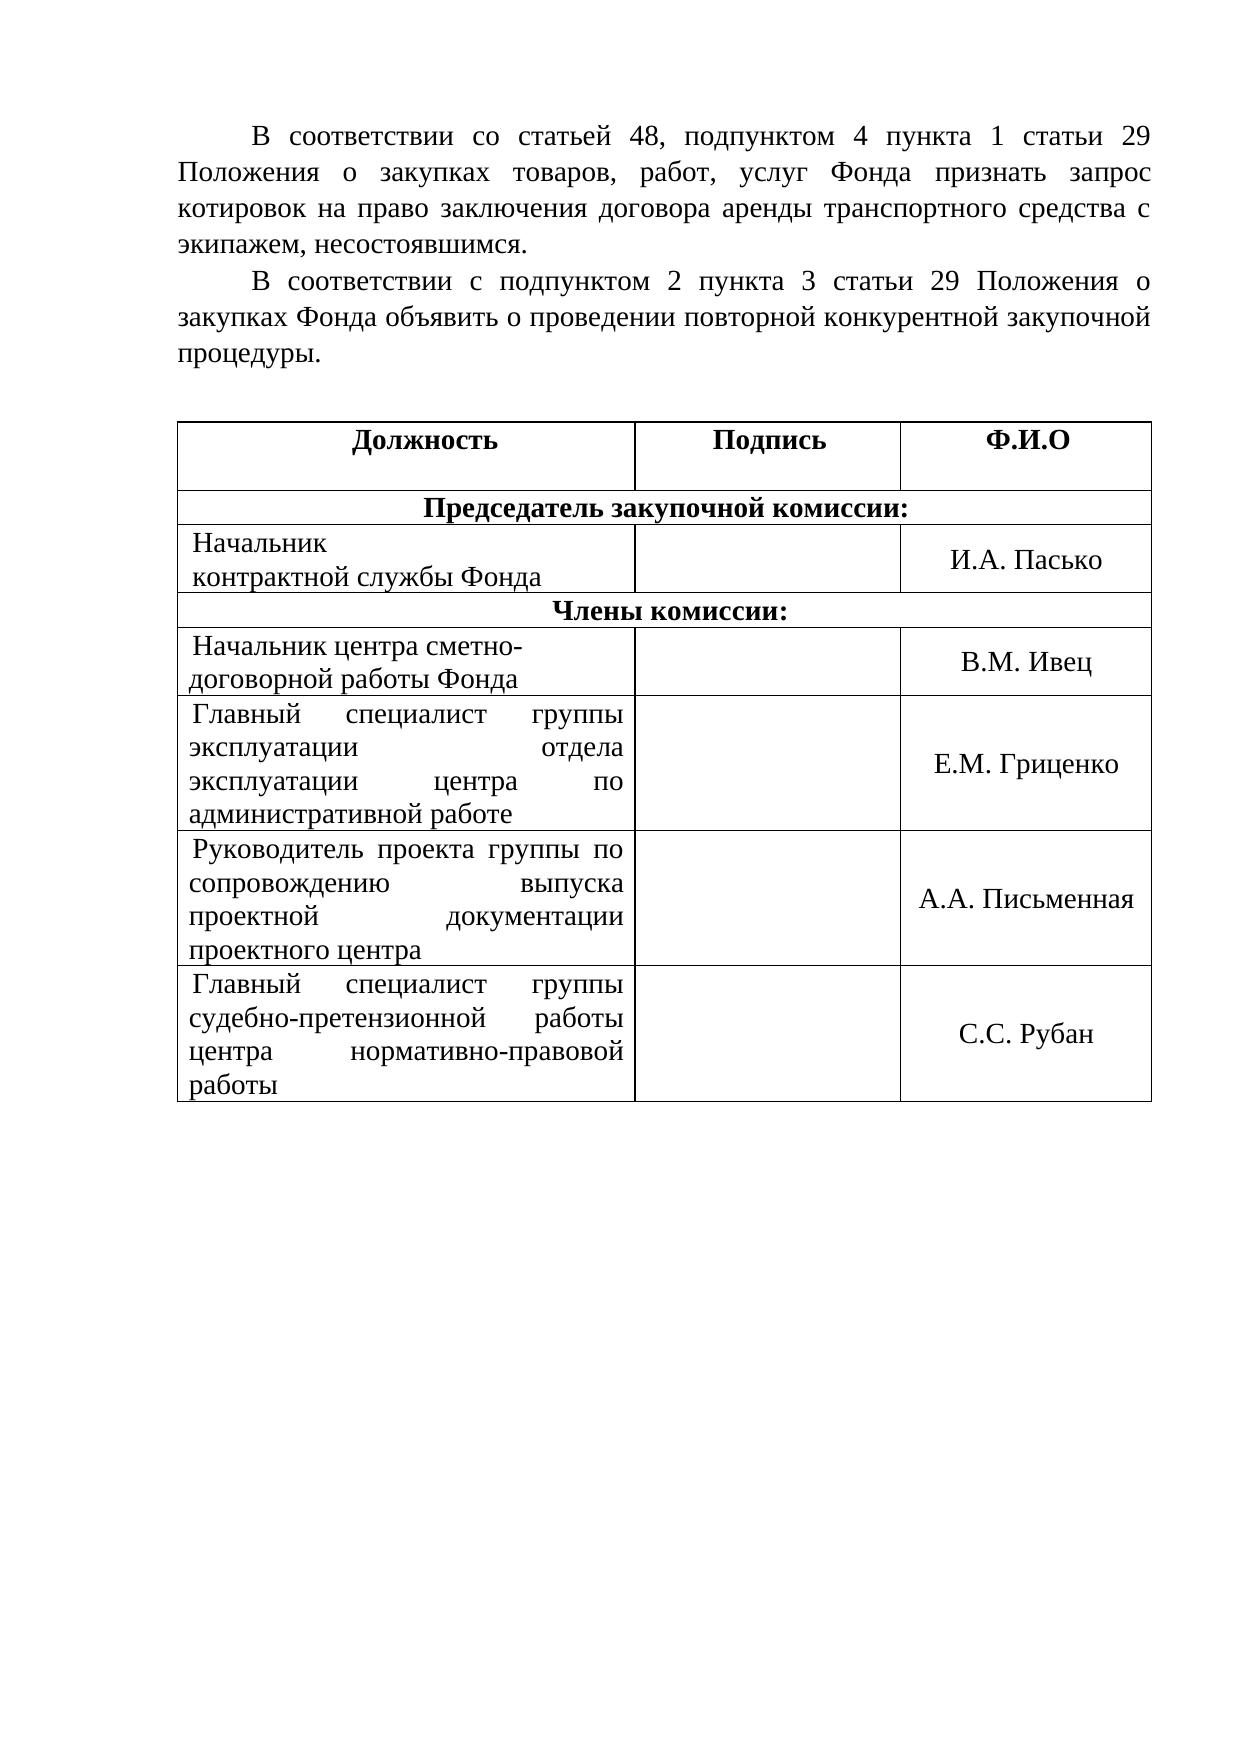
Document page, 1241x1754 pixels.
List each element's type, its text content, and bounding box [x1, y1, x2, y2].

text В соответствии со статьей 48, подпунктом 4 пункта 1 статьи 29 Положения о закупках товаров, работ, услуг Фонда признать запрос котировок на право заключения договора аренды транспортного средства с экипажем, несостоявшимся. [177, 118, 1152, 260]
table_cell [636, 966, 900, 1101]
table_cell И.А. Пасько [901, 525, 1151, 592]
table_cell Руководитель проекта группы по сопровождению выпуска проектной документации проектного центра [178, 831, 634, 965]
table_cell Главный специалист группы судебно-претензионной работы центра нормативно-правовой работы [178, 966, 634, 1101]
table_cell Начальник центра сметно-договорной работы Фонда [178, 628, 634, 695]
table_cell Члены комиссии: [178, 593, 1151, 627]
table_cell Е.М. Гриценко [901, 696, 1151, 830]
table_cell [636, 525, 900, 592]
table_cell С.С. Рубан [901, 966, 1151, 1101]
table_cell А.А. Письменная [901, 831, 1151, 965]
table_header Должность [178, 423, 634, 489]
table_cell [636, 831, 900, 965]
table_cell [636, 696, 900, 830]
table_cell В.М. Ивец [901, 628, 1151, 695]
table_header Ф.И.О [901, 423, 1151, 489]
table_cell [636, 628, 900, 695]
table_cell Председатель закупочной комиссии: [178, 491, 1151, 524]
table_cell Начальник контрактной службы Фонда [178, 525, 634, 592]
table_cell Главный специалист группы эксплуатации отдела эксплуатации центра по административной работе [178, 696, 634, 830]
text В соответствии с подпунктом 2 пункта 3 статьи 29 Положения о закупках Фонда объявить о проведении повторной конкурентной закупочной процедуры. [177, 263, 1152, 368]
table_header Подпись [636, 423, 900, 489]
